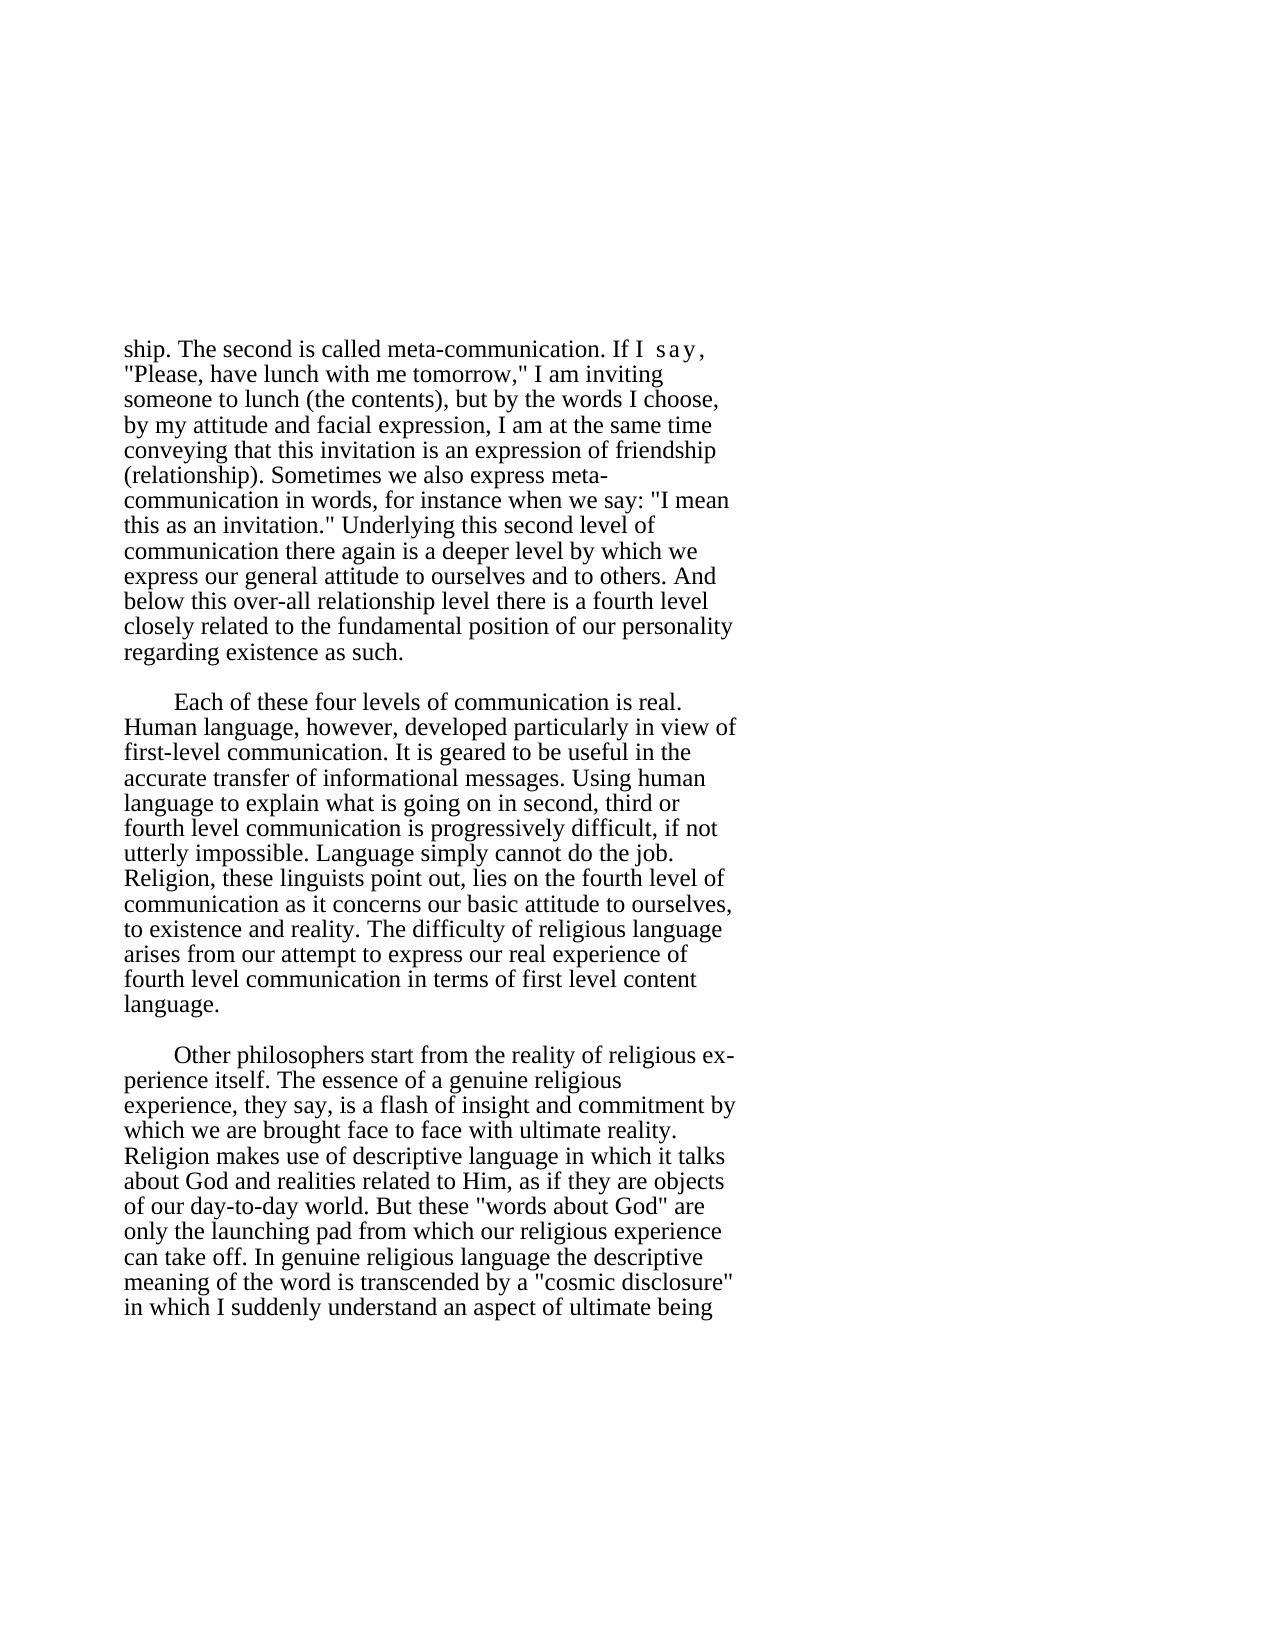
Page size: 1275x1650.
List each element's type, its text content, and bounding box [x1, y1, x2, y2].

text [123, 337, 740, 665]
text Each of these four levels of communication is real. Human language, however, developed particularly in view of first-level communication. It is geared to be useful in the accurate transfer of informational messages. Using human language to explain what is going on in second, third or fourth level communication is progressively difficult, if not utterly impossible. Language simply cannot do the job. Religion, these linguists point out, lies on the fourth level of communication as it concerns our basic attitude to ourselves, to existence and reality. The difficulty of religious language arises from our attempt to express our real experience of fourth level communication in terms of first level content language. [123, 690, 740, 1018]
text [123, 1043, 740, 1320]
